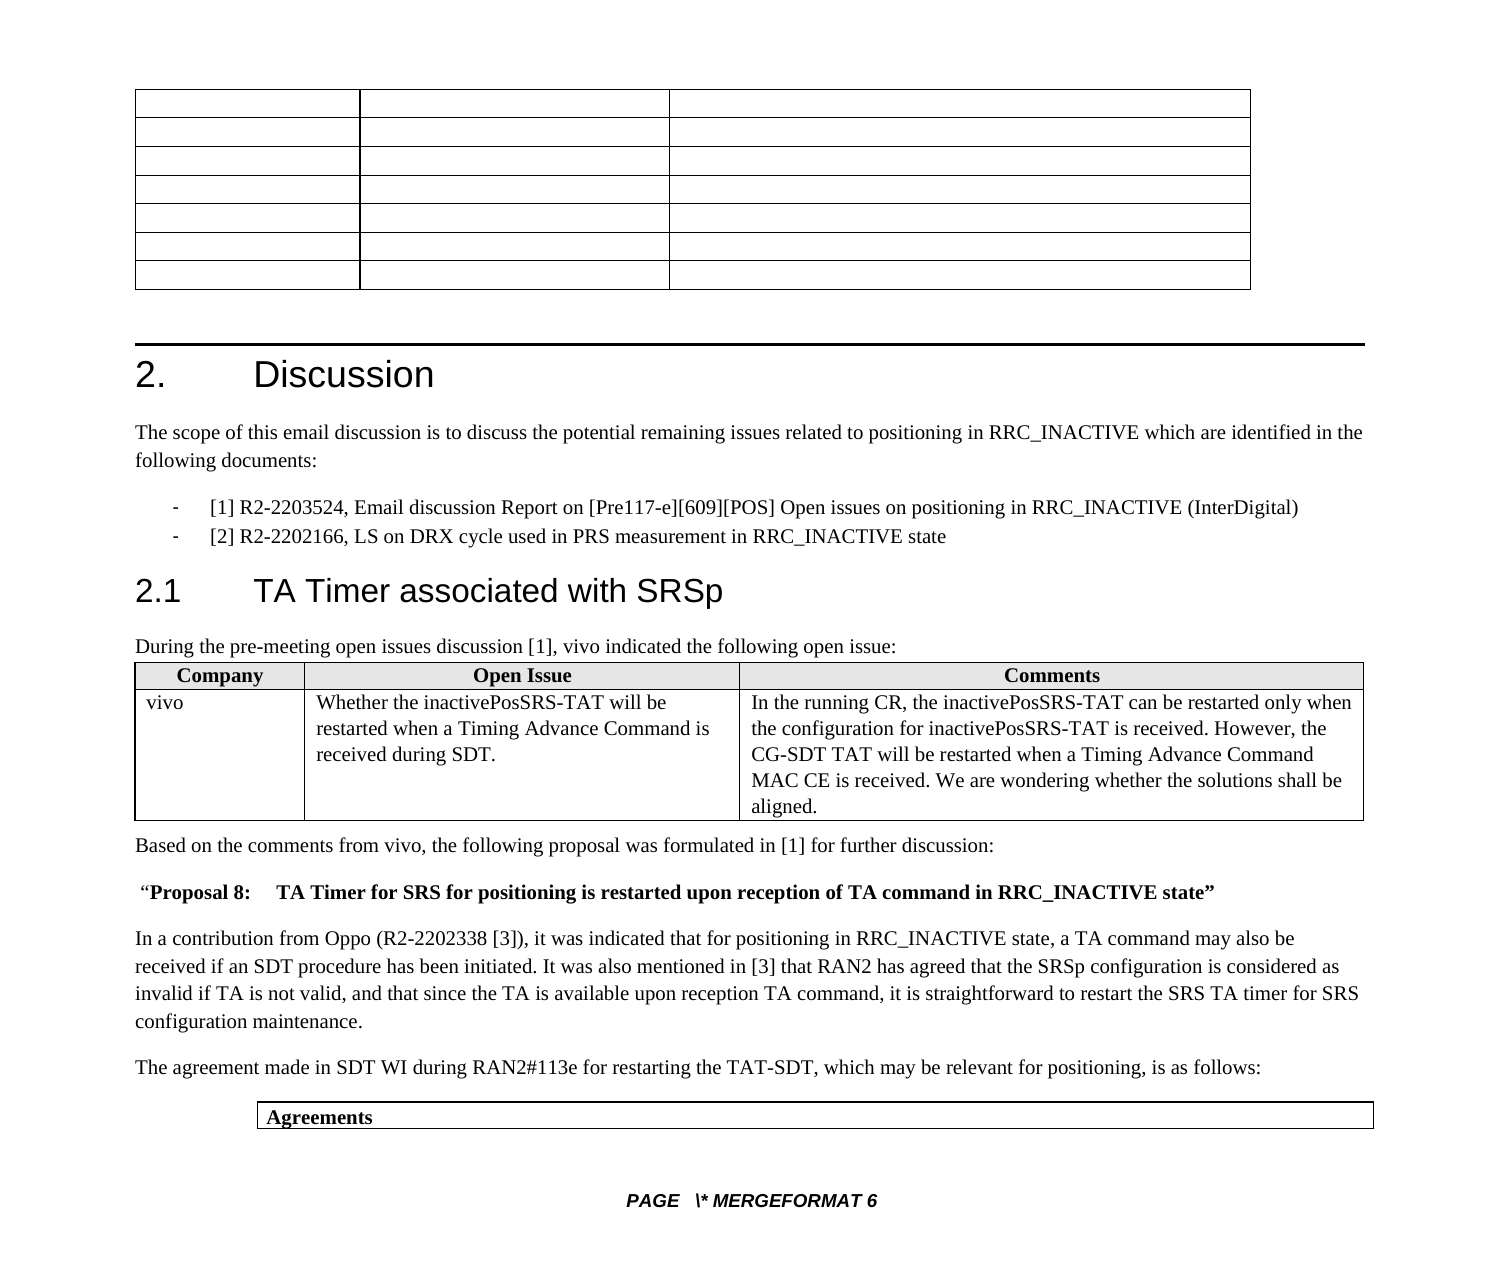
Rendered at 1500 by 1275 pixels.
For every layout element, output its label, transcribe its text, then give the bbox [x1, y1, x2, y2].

table_cell [670, 90, 1250, 117]
table_cell [670, 204, 1250, 232]
table_header Open Issue [305, 663, 739, 689]
table_cell [361, 204, 669, 232]
text During the pre-meeting open issues discussion [1], vivo indicated the following open issue: [135, 634, 1365, 658]
subtitle 2. Discussion [135, 346, 1365, 395]
text Based on the comments from vivo, the following proposal was formulated in [1] for further discussion: [135, 833, 1365, 857]
table_cell [136, 261, 359, 289]
table_cell [361, 90, 669, 117]
table_cell [136, 90, 359, 117]
table_cell [136, 204, 359, 232]
table_cell [361, 233, 669, 260]
text “Proposal 8: TA Timer for SRS for positioning is restarted upon reception of TA command in RRC_INACTIVE state” [135, 879, 1365, 904]
table_cell [361, 176, 669, 203]
table_cell [670, 261, 1250, 289]
text The scope of this email discussion is to discuss the potential remaining issues related to positioning in RRC_INACTIVE which are identified in the following documents: [135, 420, 1365, 472]
text The agreement made in SDT WI during RAN2#113e for restarting the TAT-SDT, which may be relevant for positioning, is as follows: [135, 1055, 1365, 1079]
table_cell [361, 147, 669, 174]
table_cell [361, 118, 669, 146]
table_cell Whether the inactivePosSRS-TAT will be restarted when a Timing Advance Command is received during SDT. [305, 690, 739, 820]
table_cell In the running CR, the inactivePosSRS-TAT can be restarted only when the configuration for inactivePosSRS-TAT is received. However, the CG-SDT TAT will be restarted when a Timing Advance Command MAC CE is received. We are wondering whether the solutions shall be aligned. [740, 690, 1363, 820]
table_cell [670, 147, 1250, 174]
table_cell vivo [136, 690, 304, 820]
subtitle 2.1 TA Timer associated with SRSp [135, 571, 1365, 610]
table_header Company [136, 663, 304, 689]
list [2] R2-2202166, LS on DRX cycle used in PRS measurement in RRC_INACTIVE state [172, 523, 1365, 549]
text Agreements [258, 1103, 1373, 1128]
table_cell [136, 233, 359, 260]
table_cell [136, 118, 359, 146]
table_cell [670, 233, 1250, 260]
table_cell [670, 176, 1250, 203]
table_cell [670, 118, 1250, 146]
list [1] R2-2203524, Email discussion Report on [Pre117-e][609][POS] Open issues on positioning in RRC_INACTIVE (InterDigital) [172, 494, 1365, 520]
table_cell [136, 147, 359, 174]
table_cell [361, 261, 669, 289]
table_cell [136, 176, 359, 203]
table_header Comments [740, 663, 1363, 689]
text In a contribution from Oppo (R2-2202338 [3]), it was indicated that for positioning in RRC_INACTIVE state, a TA command may also be received if an SDT procedure has been initiated. It was also mentioned in [3] that RAN2 has agreed that the SRSp configuration is considered as invalid if TA is not valid, and that since the TA is available upon reception TA command, it is straightforward to restart the SRS TA timer for SRS configuration maintenance. [135, 926, 1365, 1033]
